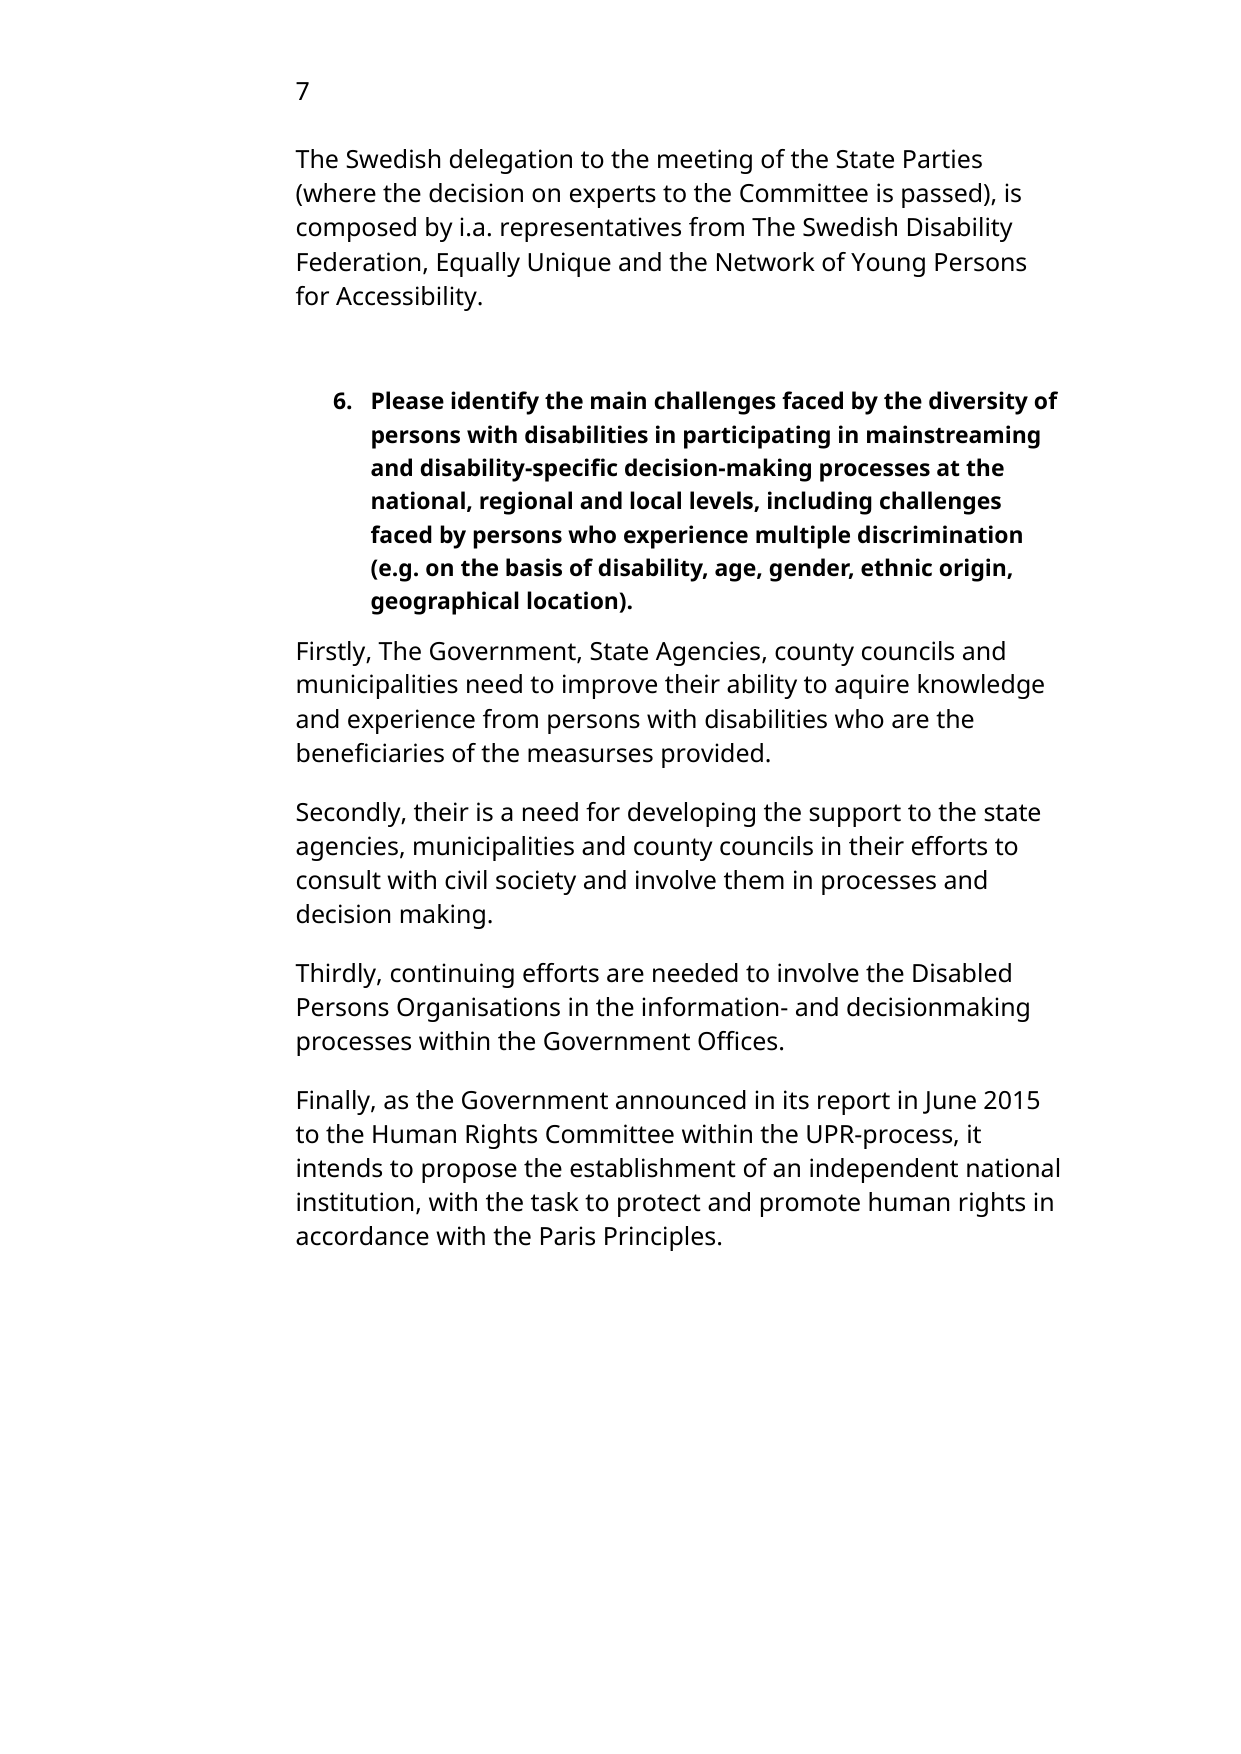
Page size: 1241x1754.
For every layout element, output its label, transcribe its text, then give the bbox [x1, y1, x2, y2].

text The Swedish delegation to the meeting of the State Parties (where the decision on experts to the Committee is passed), is composed by i.a. representatives from The Swedish Disability Federation, Equally Unique and the Network of Young Persons for Accessibility. [295, 142, 1063, 312]
text Thirdly, continuing efforts are needed to involve the Disabled Persons Organisations in the information- and decisionmaking processes within the Government Offices. [295, 956, 1063, 1058]
subtitle Please identify the main challenges faced by the diversity of persons with disabilities in participating in mainstreaming and disability-specific decision-making processes at the national, regional and local levels, including challenges faced by persons who experience multiple discrimination (e.g. on the basis of disability, age, gender, ethnic origin, geographical location). [333, 383, 1063, 616]
text Firstly, The Government, State Agencies, county councils and municipalities need to improve their ability to aquire knowledge and experience from persons with disabilities who are the beneficiaries of the measurses provided. [295, 633, 1063, 769]
text Finally, as the Government announced in its report in June 2015 to the Human Rights Committee within the UPR-process, it intends to propose the establishment of an independent national institution, with the task to protect and promote human rights in accordance with the Paris Principles. [295, 1083, 1063, 1253]
text Secondly, their is a need for developing the support to the state agencies, municipalities and county councils in their efforts to consult with civil society and involve them in processes and decision making. [295, 794, 1063, 931]
